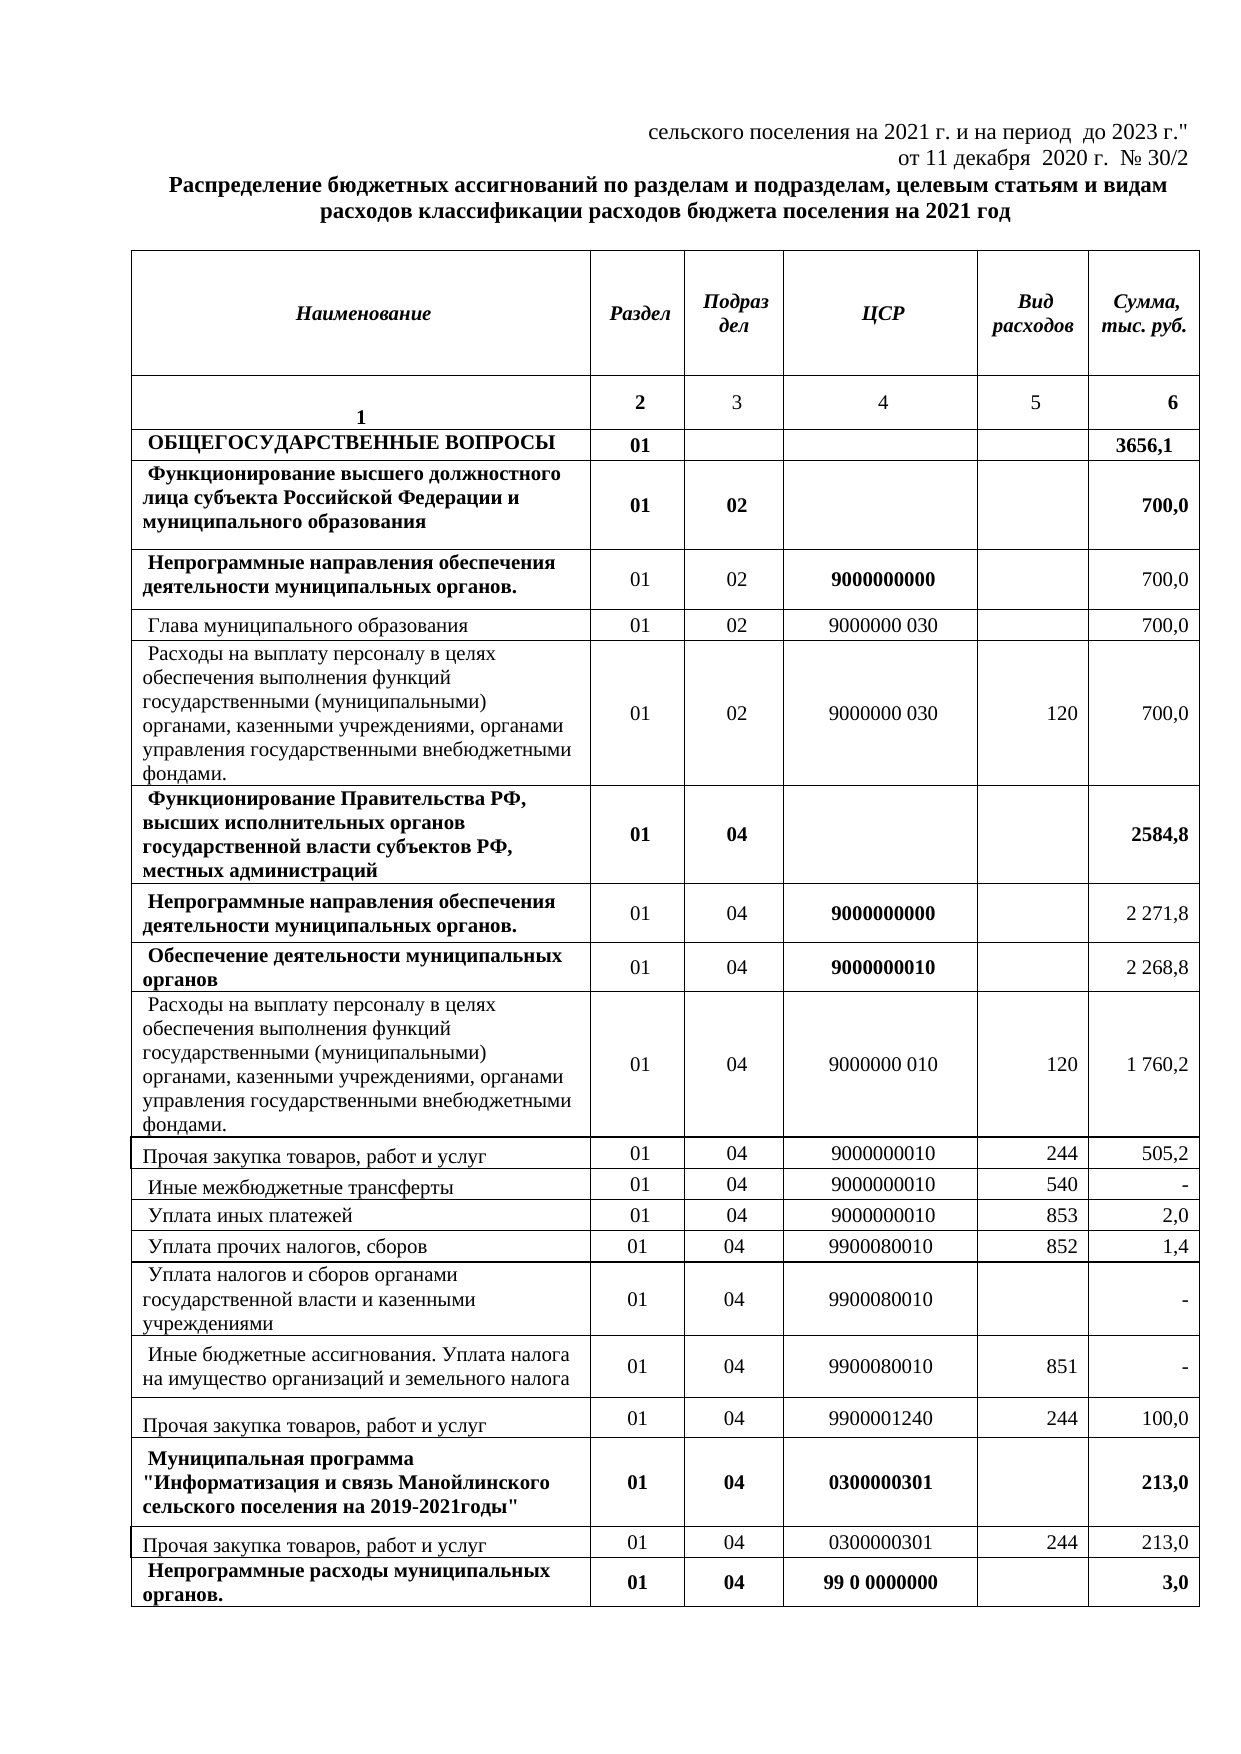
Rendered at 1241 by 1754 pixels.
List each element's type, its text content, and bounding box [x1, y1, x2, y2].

table_cell 3656,1 [1089, 430, 1199, 460]
table_cell [978, 943, 1088, 991]
table_cell 100,0 [1089, 1398, 1199, 1437]
table_cell [978, 1558, 1088, 1606]
table_cell 700,0 [1089, 610, 1199, 640]
table_cell Прочая закупка товаров, работ и услуг [132, 1138, 590, 1168]
table_cell Обеспечение деятельности муниципальных органов [132, 943, 590, 991]
table_cell 9900080010 [784, 1263, 977, 1334]
table_cell 0300000301 [784, 1527, 977, 1557]
table_cell 120 [978, 641, 1088, 785]
table_cell 9900080010 [784, 1231, 977, 1261]
table_cell [784, 461, 977, 549]
table_cell 9000000 010 [784, 992, 977, 1136]
table_cell Функционирование высшего должностного лица субъекта Российской Федерации и муниципального образования [132, 461, 590, 549]
table_cell 5 [978, 376, 1088, 429]
table_cell 01 [591, 992, 684, 1136]
table_cell 01 [591, 943, 684, 991]
table_cell 700,0 [1089, 550, 1199, 608]
table_cell 04 [685, 1200, 783, 1230]
table_cell [784, 786, 977, 882]
table_cell 2 268,8 [1089, 943, 1199, 991]
table_cell 4 [784, 376, 977, 429]
table_cell Наименование [132, 251, 590, 375]
table_cell 01 [591, 786, 684, 882]
table_cell 700,0 [1089, 461, 1199, 549]
table_cell 852 [978, 1231, 1088, 1261]
table_cell Муниципальная программа "Информатизация и связь Манойлинского сельского поселения на 2019-2021годы" [132, 1438, 590, 1526]
table_cell [784, 430, 977, 460]
table_cell 0300000301 [784, 1438, 977, 1526]
table_cell 9000000010 [784, 1169, 977, 1199]
table_cell 01 [591, 641, 684, 785]
table_cell Непрограммные расходы муниципальных органов. [132, 1558, 590, 1606]
table_cell 213,0 [1089, 1438, 1199, 1526]
table_cell 2584,8 [1089, 786, 1199, 882]
table_cell 9000000010 [784, 943, 977, 991]
table_cell [978, 461, 1088, 549]
table_cell 04 [685, 1438, 783, 1526]
table_cell 04 [685, 1138, 783, 1168]
table_cell 01 [591, 1336, 684, 1397]
table_cell 2 271,8 [1089, 884, 1199, 942]
table_cell 02 [685, 610, 783, 640]
table_cell 04 [685, 1231, 783, 1261]
table_cell 244 [978, 1398, 1088, 1437]
table_cell 3,0 [1089, 1558, 1199, 1606]
table_cell 244 [978, 1138, 1088, 1168]
table_cell 9000000 030 [784, 610, 977, 640]
table_cell 213,0 [1089, 1527, 1199, 1557]
table_cell 2 [591, 376, 684, 429]
table_cell 9900001240 [784, 1398, 977, 1437]
table_cell 3 [685, 376, 783, 429]
table_cell 04 [685, 1527, 783, 1557]
table_cell 01 [591, 1438, 684, 1526]
table_cell [978, 1438, 1088, 1526]
table_cell 1 760,2 [1089, 992, 1199, 1136]
table_cell [978, 610, 1088, 640]
table_cell Иные межбюджетные трансферты [132, 1169, 590, 1199]
table_cell - [1089, 1336, 1199, 1397]
table_cell Сумма, тыс. руб. [1089, 251, 1199, 375]
table_cell Непрограммные направления обеспечения деятельности муниципальных органов. [132, 550, 590, 608]
table_cell [978, 430, 1088, 460]
table_cell 01 [591, 430, 684, 460]
table_cell Уплата налогов и сборов органами государственной власти и казенными учреждениями [132, 1263, 590, 1334]
table_cell 04 [685, 1263, 783, 1334]
table_cell 01 [591, 884, 684, 942]
table_cell ОБЩЕГОСУДАРСТВЕННЫЕ ВОПРОСЫ [132, 430, 590, 460]
table_cell 04 [685, 1336, 783, 1397]
table_cell Функционирование Правительства РФ, высших исполнительных органов государственной власти субъектов РФ, местных администраций [132, 786, 590, 882]
table_cell 01 [591, 1558, 684, 1606]
table_cell 9000000010 [784, 1138, 977, 1168]
table_cell 04 [685, 1558, 783, 1606]
table_cell Уплата иных платежей [132, 1200, 590, 1230]
table_cell ЦСР [784, 251, 977, 375]
table_cell 244 [978, 1527, 1088, 1557]
table_cell 1,4 [1089, 1231, 1199, 1261]
table_cell 01 [591, 1231, 684, 1261]
table_cell Глава муниципального образования [132, 610, 590, 640]
table_cell 540 [978, 1169, 1088, 1199]
table_cell 9000000010 [784, 1200, 977, 1230]
table_cell Подраздел [685, 251, 783, 375]
table_cell Непрограммные направления обеспечения деятельности муниципальных органов. [132, 884, 590, 942]
table_cell 2,0 [1089, 1200, 1199, 1230]
table_cell 9000000000 [784, 550, 977, 608]
table_cell Иные бюджетные ассигнования. Уплата налога на имущество организаций и земельного налога [132, 1336, 590, 1397]
table_cell 851 [978, 1336, 1088, 1397]
table_cell Раздел [591, 251, 684, 375]
table_cell 700,0 [1089, 641, 1199, 785]
table_cell 853 [978, 1200, 1088, 1230]
table_cell Уплата прочих налогов, сборов [132, 1231, 590, 1261]
table_cell [978, 1263, 1088, 1334]
table_cell 9000000000 [784, 884, 977, 942]
table_cell 04 [685, 884, 783, 942]
table_cell 04 [685, 1398, 783, 1437]
table_cell 01 [591, 1169, 684, 1199]
table_cell 01 [591, 461, 684, 549]
table_cell 9000000 030 [784, 641, 977, 785]
table_cell 01 [591, 1263, 684, 1334]
table_cell 1 [132, 376, 590, 429]
table_cell Расходы на выплату персоналу в целях обеспечения выполнения функций государственными (муниципальными) органами, казенными учреждениями, органами управления государственными внебюджетными фондами. [132, 641, 590, 785]
table_cell 04 [685, 1169, 783, 1199]
table_cell 99 0 0000000 [784, 1558, 977, 1606]
table_cell [978, 550, 1088, 608]
table_cell 01 [591, 550, 684, 608]
table_cell - [1089, 1263, 1199, 1334]
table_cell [131, 118, 1200, 171]
table_cell [978, 786, 1088, 882]
table_cell 04 [685, 943, 783, 991]
table_cell 02 [685, 641, 783, 785]
table_cell 01 [591, 1200, 684, 1230]
table_cell 120 [978, 992, 1088, 1136]
table_cell [978, 884, 1088, 942]
table_cell 9900080010 [784, 1336, 977, 1397]
table_cell 04 [685, 786, 783, 882]
table_cell Расходы на выплату персоналу в целях обеспечения выполнения функций государственными (муниципальными) органами, казенными учреждениями, органами управления государственными внебюджетными фондами. [132, 992, 590, 1136]
table_cell 6 [1089, 376, 1199, 429]
table_cell 505,2 [1089, 1138, 1199, 1168]
table_cell 02 [685, 550, 783, 608]
table_cell 01 [591, 1398, 684, 1437]
table_cell [685, 430, 783, 460]
table_cell 01 [591, 1527, 684, 1557]
table_cell 01 [591, 610, 684, 640]
table_cell Прочая закупка товаров, работ и услуг [132, 1527, 590, 1557]
table_cell 01 [591, 1138, 684, 1168]
table_cell Распределение бюджетных ассигнований по разделам и подразделам, целевым статьям и видам расходов классификации расходов бюджета поселения на 2021 год [131, 171, 1200, 250]
table_cell - [1089, 1169, 1199, 1199]
table_cell 04 [685, 992, 783, 1136]
table_cell 02 [685, 461, 783, 549]
table_cell Вид расходов [978, 251, 1088, 375]
table_cell Прочая закупка товаров, работ и услуг [132, 1398, 590, 1437]
